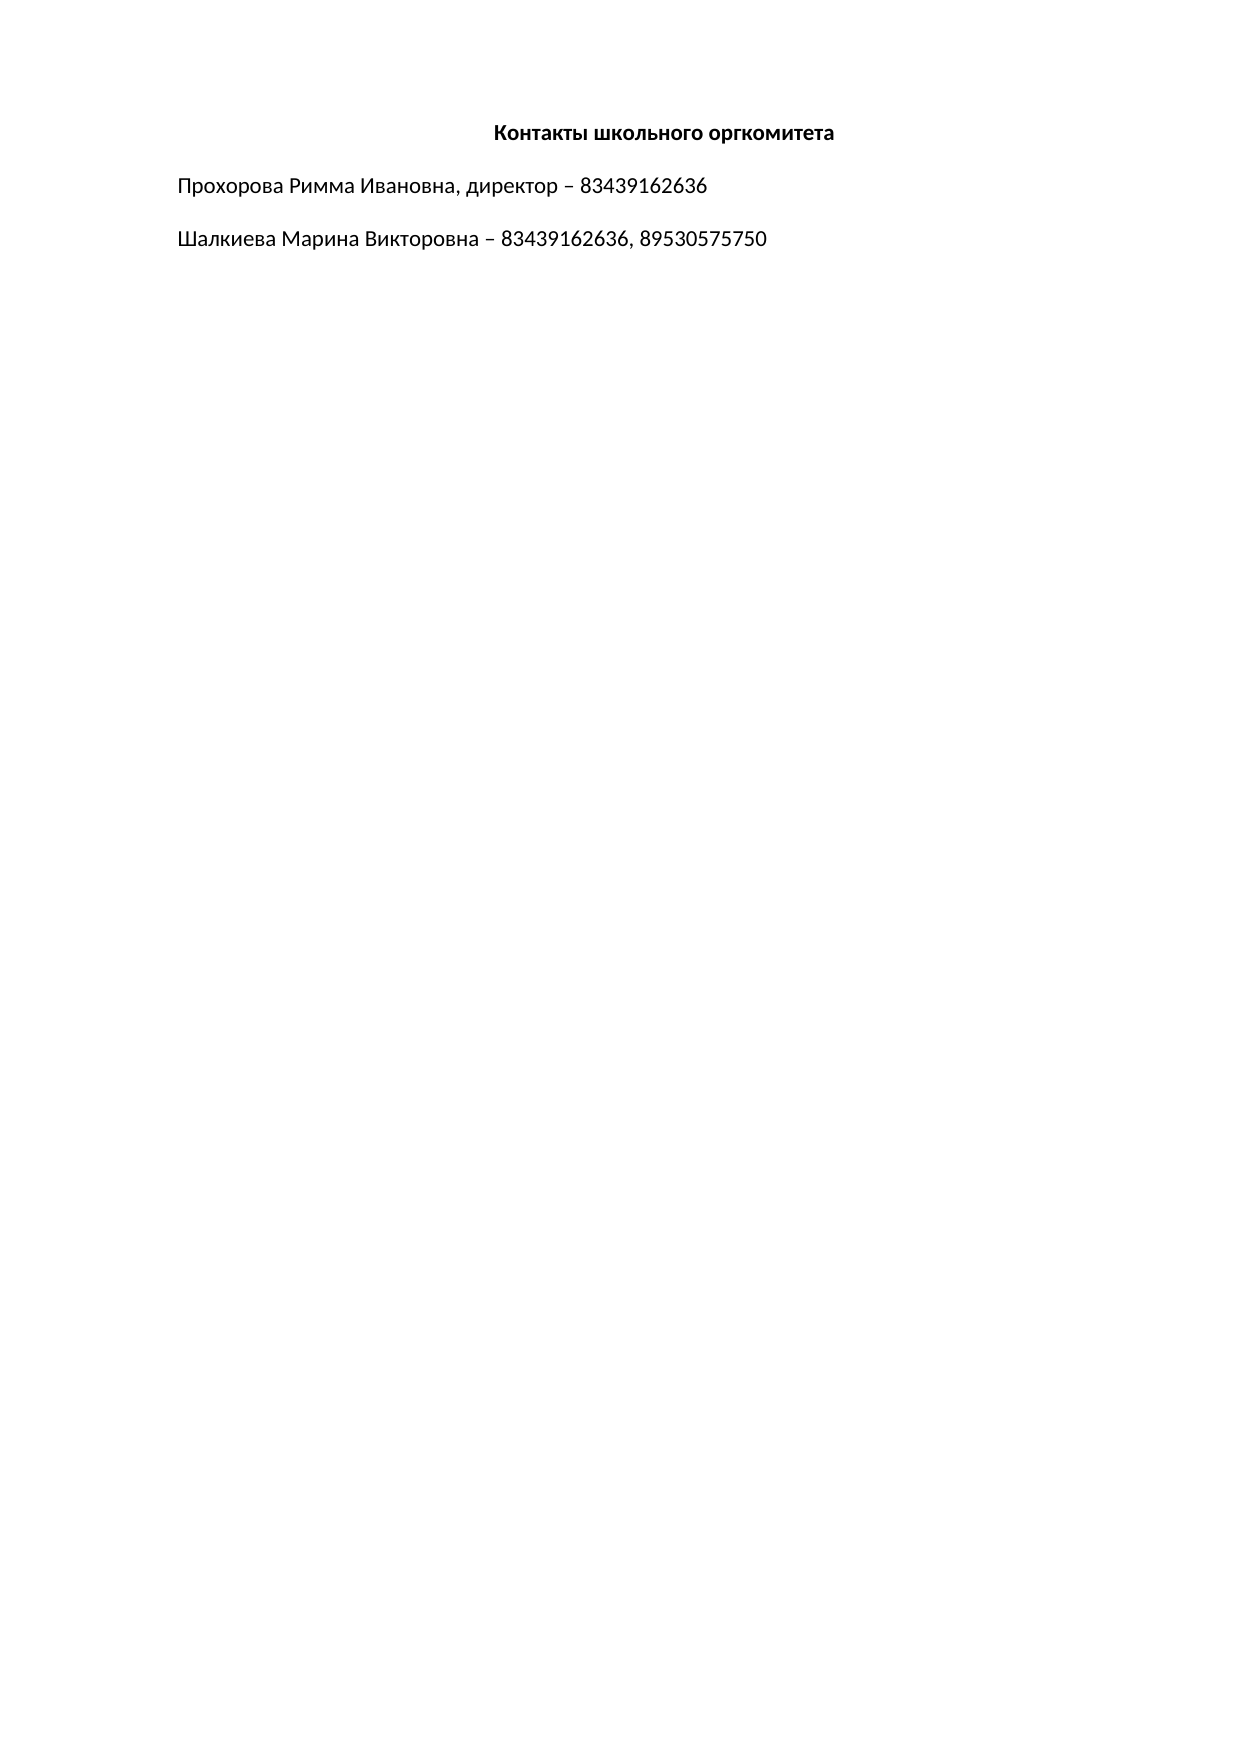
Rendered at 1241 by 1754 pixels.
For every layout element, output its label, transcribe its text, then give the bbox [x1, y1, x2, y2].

text Прохорова Римма Ивановна, директор – 83439162636 [177, 171, 1152, 199]
text Шалкиева Марина Викторовна – 83439162636, 89530575750 [177, 224, 1152, 252]
text Контакты школьного оргкомитета [177, 118, 1152, 146]
